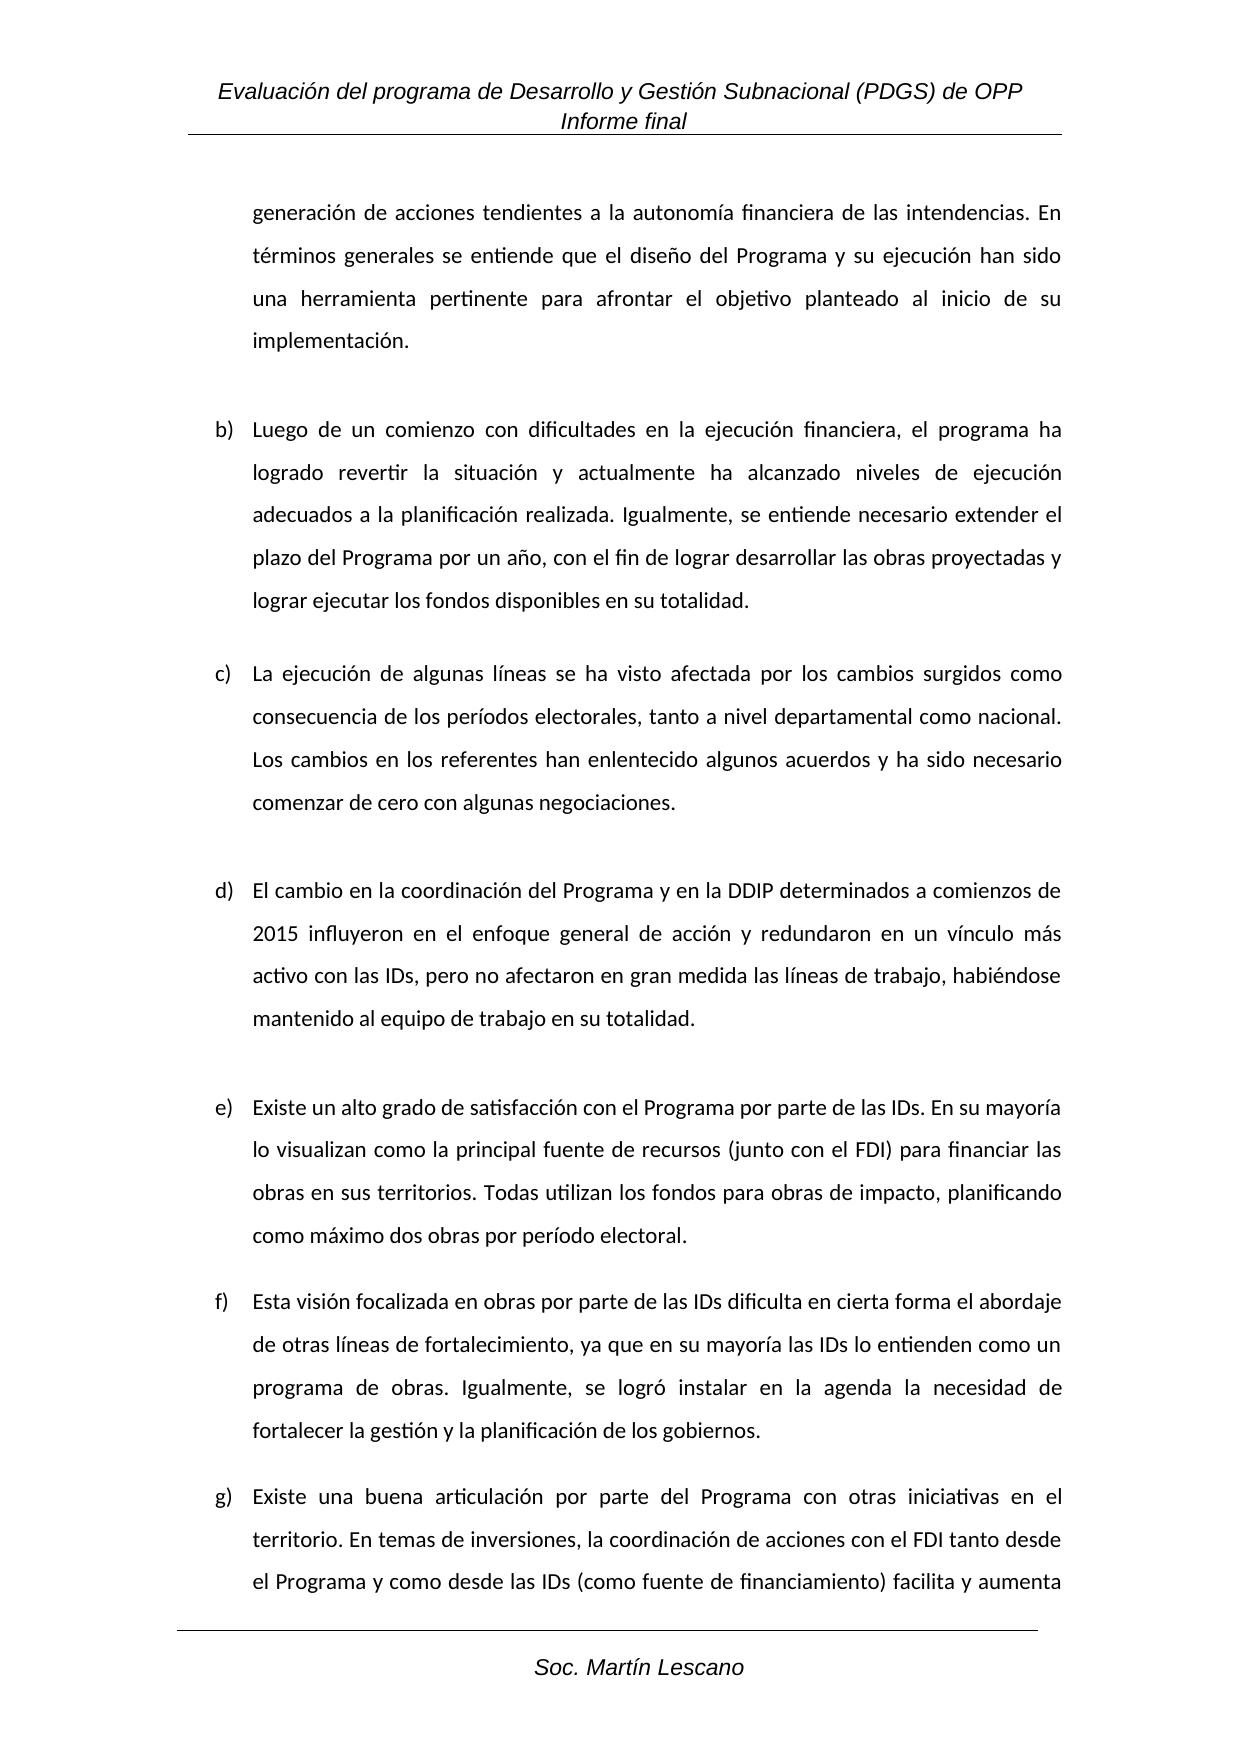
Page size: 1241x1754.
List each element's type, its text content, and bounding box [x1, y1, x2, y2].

list Luego de un comienzo con dificultades en la ejecución financiera, el programa ha logrado revertir la situación y actualmente ha alcanzado niveles de ejecución adecuados a la planificación realizada. Igualmente, se entiende necesario extender el plazo del Programa por un año, con el fin de lograr desarrollar las obras proyectadas y lograr ejecutar los fondos disponibles en su totalidad. [215, 415, 1063, 614]
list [215, 1482, 1063, 1596]
list El cambio en la coordinación del Programa y en la DDIP determinados a comienzos de 2015 influyeron en el enfoque general de acción y redundaron en un vínculo más activo con las IDs, pero no afectaron en gran medida las líneas de trabajo, habiéndose mantenido al equipo de trabajo en su totalidad. [215, 876, 1063, 1032]
list La ejecución de algunas líneas se ha visto afectada por los cambios surgidos como consecuencia de los períodos electorales, tanto a nivel departamental como nacional. Los cambios en los referentes han enlentecido algunos acuerdos y ha sido necesario comenzar de cero con algunas negociaciones. [215, 659, 1063, 816]
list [215, 198, 1063, 355]
list Esta visión focalizada en obras por parte de las IDs dificulta en cierta forma el abordaje de otras líneas de fortalecimiento, ya que en su mayoría las IDs lo entienden como un programa de obras. Igualmente, se logró instalar en la agenda la necesidad de fortalecer la gestión y la planificación de los gobiernos. [215, 1287, 1063, 1444]
list Existe un alto grado de satisfacción con el Programa por parte de las IDs. En su mayoría lo visualizan como la principal fuente de recursos (junto con el FDI) para financiar las obras en sus territorios. Todas utilizan los fondos para obras de impacto, planificando como máximo dos obras por período electoral. [215, 1093, 1063, 1249]
